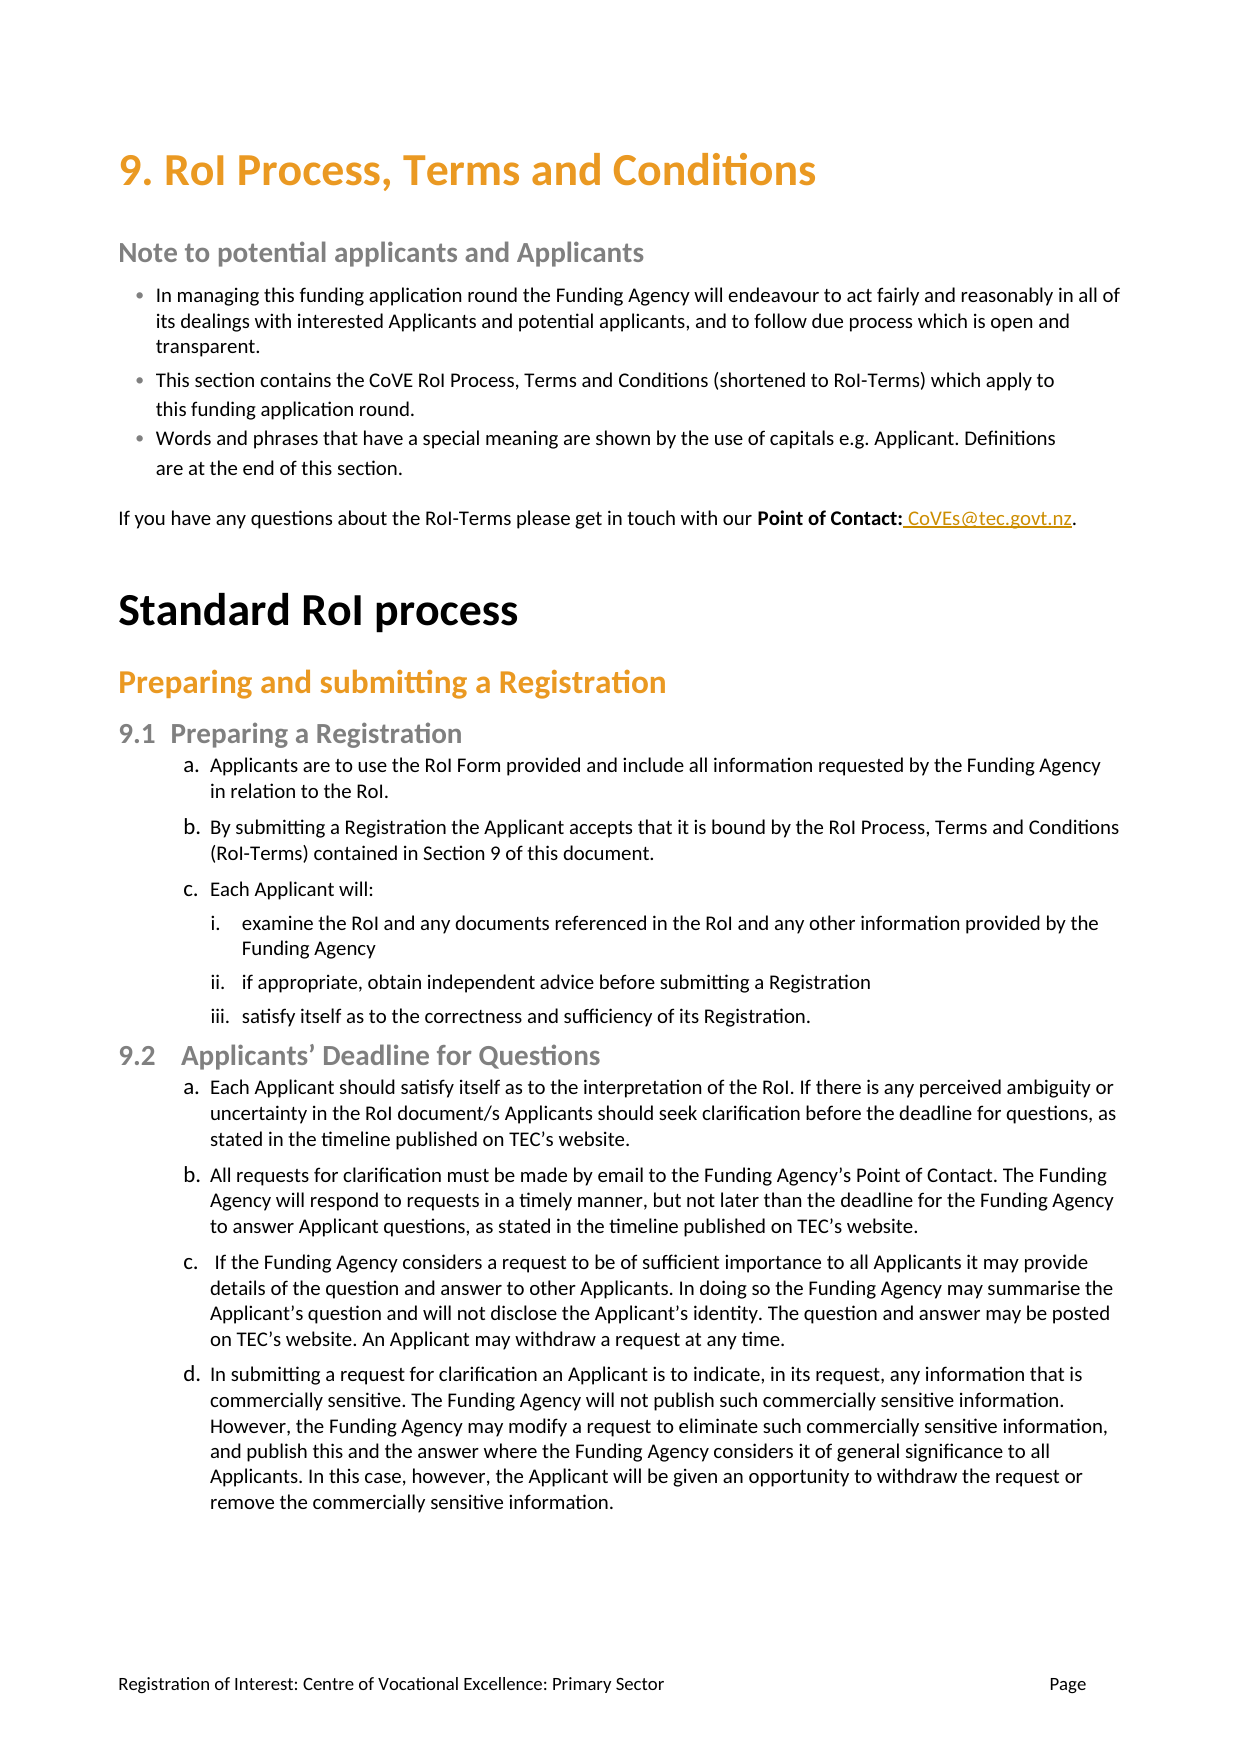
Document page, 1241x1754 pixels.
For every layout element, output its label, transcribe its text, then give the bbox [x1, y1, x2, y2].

subtitle 9. RoI Process, Terms and Conditions [118, 141, 1122, 197]
list In submitting a request for clarification an Applicant is to indicate, in its request, any information that is commercially sensitive. The Funding Agency will not publish such commercially sensitive information. However, the Funding Agency may modify a request to eliminate such commercially sensitive information, and publish this and the answer where the Funding Agency considers it of general significance to all Applicants. In this case, however, the Applicant will be given an opportunity to withdraw the request or remove the commercially sensitive information. [183, 1359, 1122, 1514]
list If the Funding Agency considers a request to be of sufficient importance to all Applicants it may provide details of the question and answer to other Applicants. In doing so the Funding Agency may summarise the Applicant’s question and will not disclose the Applicant’s identity. The question and answer may be posted on TEC’s website. An Applicant may withdraw a request at any time. [183, 1247, 1122, 1351]
list This section contains the CoVE RoI Process, Terms and Conditions (shortened to RoI-Terms) which apply to this funding application round. [136, 367, 1089, 422]
text If you have any questions about the RoI-Terms please get in touch with our Point of Contact: CoVEs@tec.govt.nz. [118, 505, 1122, 530]
list Applicants are to use the RoI Form provided and include all information requested by the Funding Agency in relation to the RoI. [183, 750, 1122, 804]
list Applicants’ Deadline for Questions [118, 1037, 1122, 1072]
subtitle Preparing and submitting a Registration [118, 661, 1122, 702]
list satisfy itself as to the correctness and sufficiency of its Registration. [210, 1003, 1122, 1028]
list Words and phrases that have a special meaning are shown by the use of capitals e.g. Applicant. Definitions are at the end of this section. [136, 426, 1089, 480]
text Standard RoI process [118, 581, 1122, 636]
list Each Applicant should satisfy itself as to the interpretation of the RoI. If there is any perceived ambiguity or uncertainty in the RoI document/s Applicants should seek clarification before the deadline for questions, as stated in the timeline published on TEC’s website. [183, 1072, 1122, 1151]
list In managing this funding application round the Funding Agency will endeavour to act fairly and reasonably in all of its dealings with interested Applicants and potential applicants, and to follow due process which is open and transparent. [136, 283, 1122, 359]
list if appropriate, obtain independent advice before submitting a Registration [210, 969, 1122, 995]
list Each Applicant will: [183, 874, 1122, 902]
text Note to potential applicants and Applicants [118, 234, 1089, 270]
list Preparing a Registration [118, 715, 1122, 750]
list All requests for clarification must be made by email to the Funding Agency’s Point of Contact. The Funding Agency will respond to requests in a timely manner, but not later than the deadline for the Funding Agency to answer Applicant questions, as stated in the timeline published on TEC’s website. [183, 1160, 1122, 1238]
list By submitting a Registration the Applicant accepts that it is bound by the RoI Process, Terms and Conditions (RoI-Terms) contained in Section 9 of this document. [183, 812, 1122, 866]
list examine the RoI and any documents referenced in the RoI and any other information provided by the Funding Agency [210, 910, 1122, 961]
